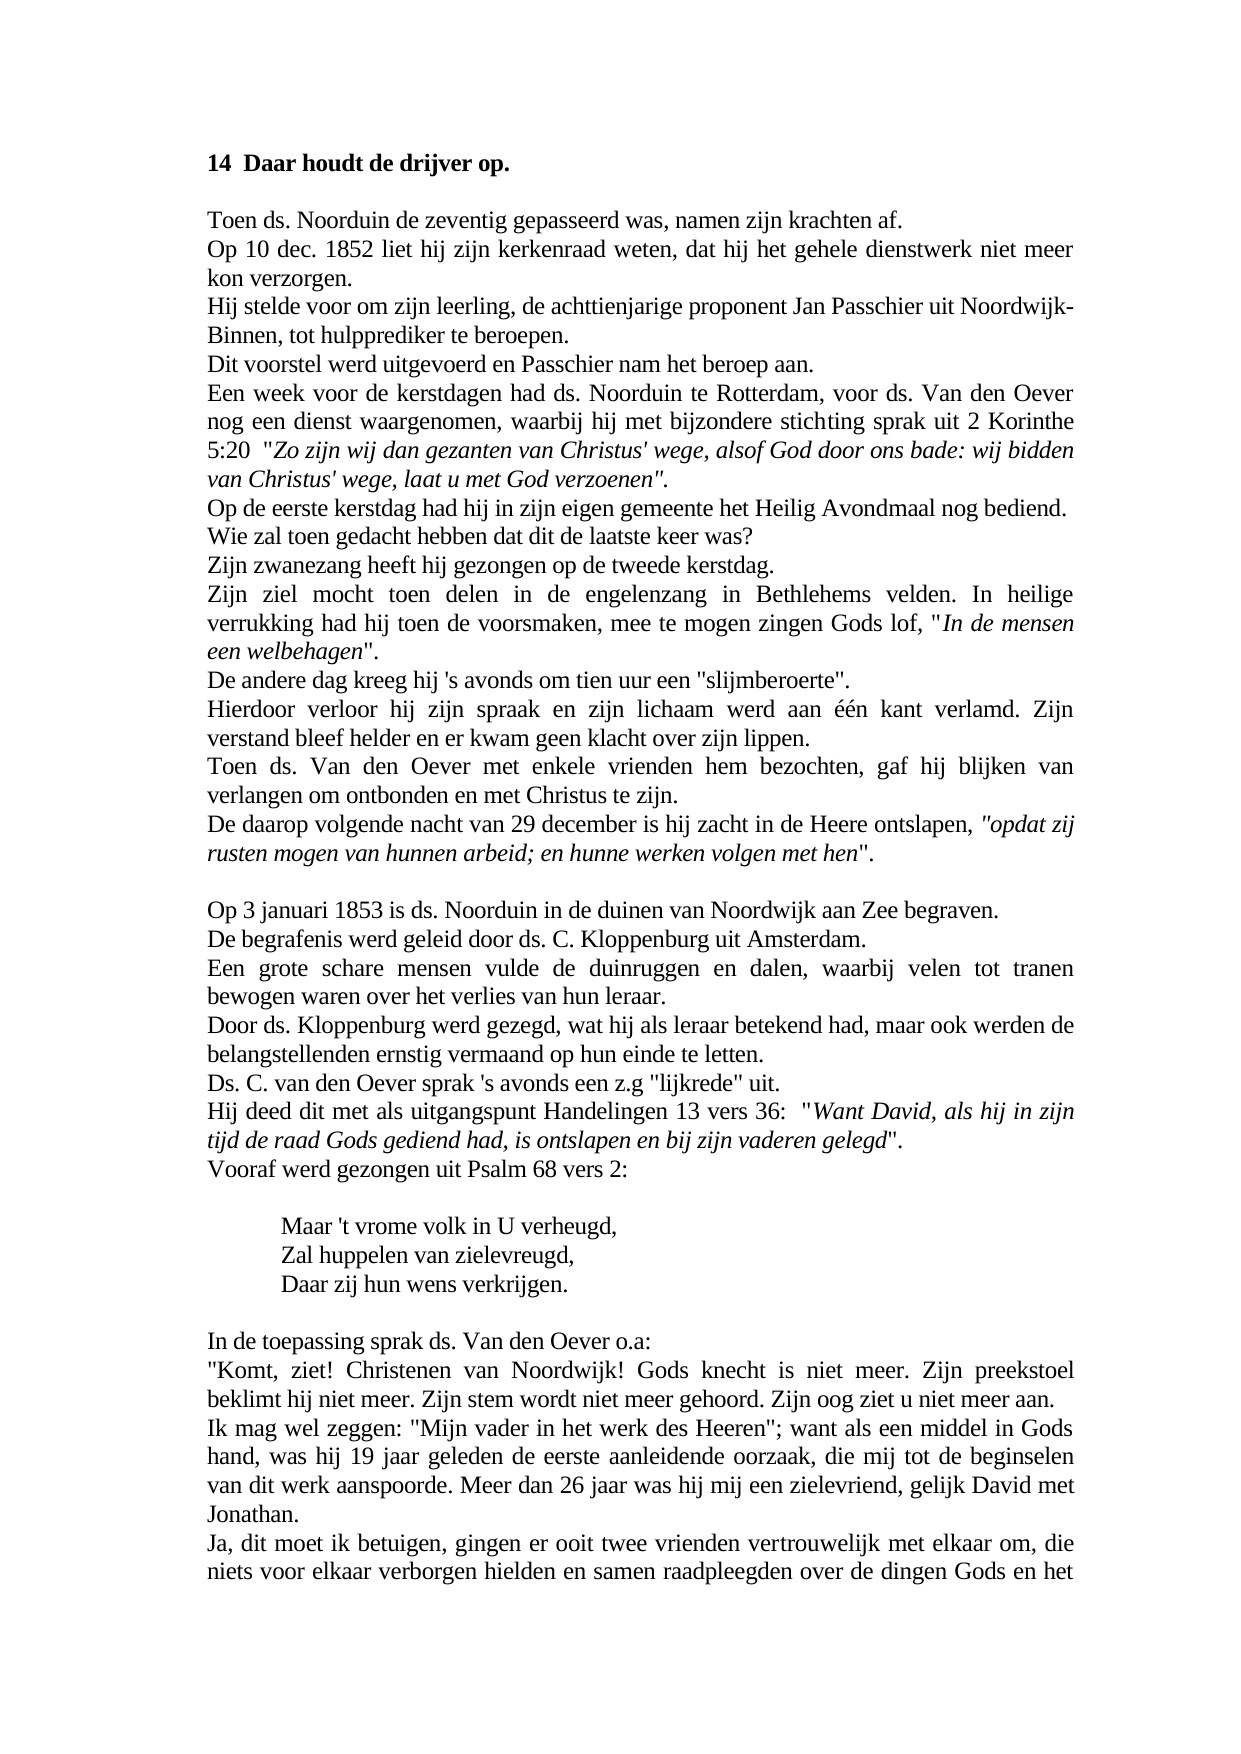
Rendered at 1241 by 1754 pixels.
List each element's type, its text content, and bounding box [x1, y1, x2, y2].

text Op 3 januari 1853 is ds. Noorduin in de duinen van Noordwijk aan Zee begraven. [207, 895, 1075, 924]
text "Komt, ziet! Christenen van Noordwijk! Gods knecht is niet meer. Zijn preekstoel beklimt hij niet meer. Zijn stem wordt niet meer gehoord. Zijn oog ziet u niet meer aan. [207, 1355, 1075, 1413]
text 14 Daar houdt de drijver op. [207, 148, 1075, 176]
text De daarop volgende nacht van 29 december is hij zacht in de Heere ontslapen, "opdat zij rusten mogen van hunnen arbeid; en hunne werken volgen met hen". [207, 809, 1075, 866]
text Vooraf werd gezongen uit Psalm 68 vers 2: [207, 1154, 1075, 1183]
text Wie zal toen gedacht hebben dat dit de laatste keer was? [207, 521, 1075, 550]
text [207, 1528, 1075, 1585]
text Door ds. Kloppenburg werd gezegd, wat hij als leraar betekend had, maar ook werden de belangstellenden ernstig vermaand op hun einde te letten. [207, 1010, 1075, 1068]
text Toen ds. Van den Oever met enkele vrienden hem bezochten, gaf hij blijken van verlangen om ontbonden en met Christus te zijn. [207, 751, 1075, 809]
text Hij stelde voor om zijn leerling, de achttienjarige proponent Jan Passchier uit Noordwijk-Binnen, tot hulpprediker te beroepen. [207, 291, 1075, 349]
text Zijn ziel mocht toen delen in de engelenzang in Bethlehems velden. In heilige verrukking had hij toen de voorsmaken, mee te mogen zingen Gods lof, "In de mensen een welbehagen". [207, 579, 1075, 665]
text Op de eerste kerstdag had hij in zijn eigen gemeente het Heilig Avondmaal nog bediend. [207, 493, 1075, 521]
text In de toepassing sprak ds. Van den Oever o.a: [207, 1326, 1075, 1355]
text Hierdoor verloor hij zijn spraak en zijn lichaam werd aan één kant verlamd. Zijn verstand bleef helder en er kwam geen klacht over zijn lippen. [207, 694, 1075, 751]
text Maar 't vrome volk in U verheugd, [207, 1211, 1075, 1240]
text Ik mag wel zeggen: "Mijn vader in het werk des Heeren"; want als een middel in Gods hand, was hij 19 jaar geleden de eerste aanleidende oorzaak, die mij tot de beginselen van dit werk aanspoorde. Meer dan 26 jaar was hij mij een zielevriend, gelijk David met Jonathan. [207, 1413, 1075, 1528]
text Dit voorstel werd uitgevoerd en Passchier nam het beroep aan. [207, 349, 1075, 378]
text Toen ds. Noorduin de zeventig gepasseerd was, namen zijn krachten af. [207, 205, 1075, 234]
text Ds. C. van den Oever sprak 's avonds een z.g "lijkrede" uit. [207, 1068, 1075, 1096]
text Op 10 dec. 1852 liet hij zijn kerkenraad weten, dat hij het gehele dienstwerk niet meer kon verzorgen. [207, 234, 1075, 291]
text De begrafenis werd geleid door ds. C. Kloppenburg uit Amsterdam. [207, 924, 1075, 953]
text Zal huppelen van zielevreugd, [207, 1240, 1075, 1269]
text Hij deed dit met als uitgangspunt Handelingen 13 vers 36: "Want David, als hij in zijn tijd de raad Gods gediend had, is ontslapen en bij zijn vaderen gelegd". [207, 1096, 1075, 1154]
text De andere dag kreeg hij 's avonds om tien uur een "slijmberoerte". [207, 665, 1075, 694]
text Zijn zwanezang heeft hij gezongen op de tweede kerstdag. [207, 550, 1075, 579]
text Een grote schare mensen vulde de duinruggen en dalen, waarbij velen tot tranen bewogen waren over het verlies van hun leraar. [207, 953, 1075, 1010]
text Een week voor de kerstdagen had ds. Noorduin te Rotterdam, voor ds. Van den Oever nog een dienst waargenomen, waarbij hij met bijzondere stichting sprak uit 2 Korinthe 5:20 "Zo zijn wij dan gezanten van Christus' wege, alsof God door ons bade: wij bidden van Christus' wege, laat u met God verzoenen". [207, 378, 1075, 493]
text Daar zij hun wens verkrijgen. [207, 1269, 1075, 1298]
